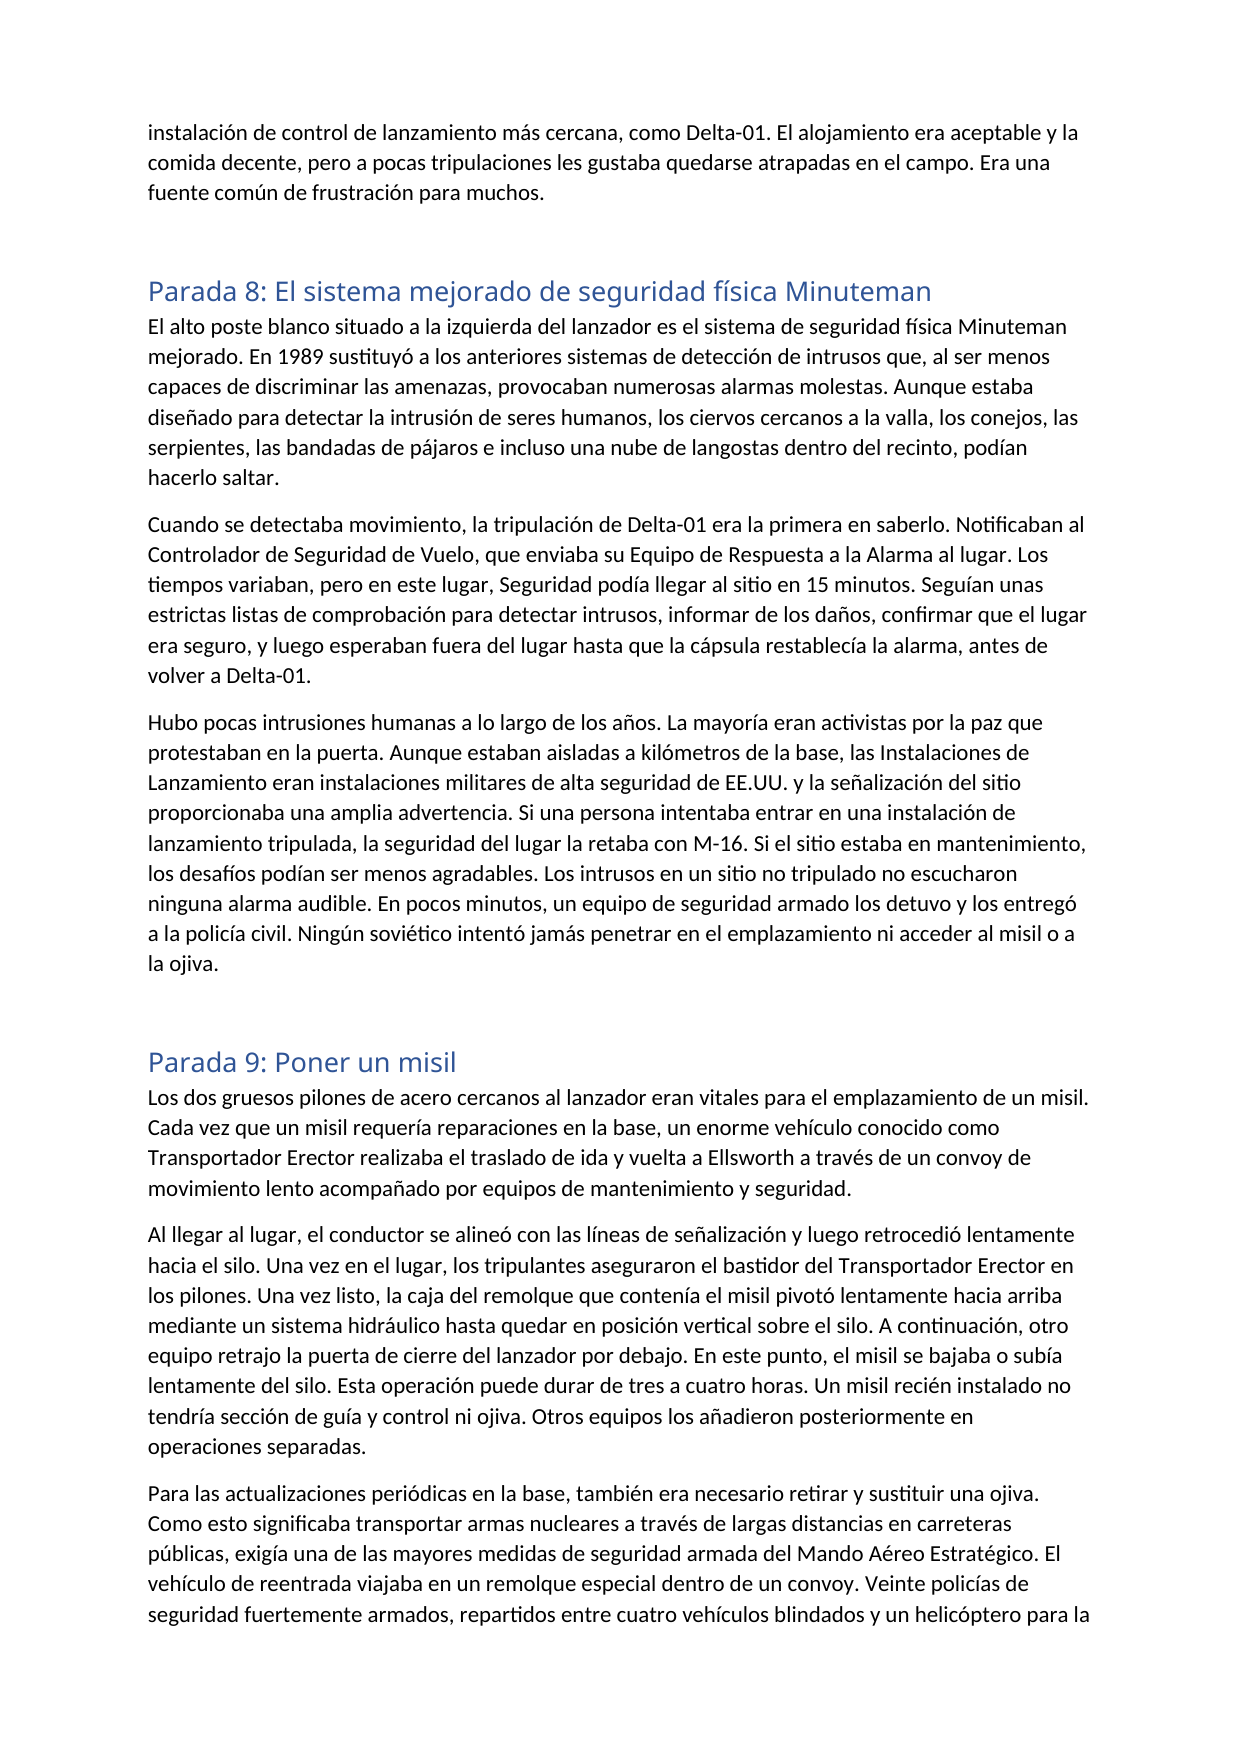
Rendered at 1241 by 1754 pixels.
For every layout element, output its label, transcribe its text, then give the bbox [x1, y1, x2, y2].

subtitle Parada 9: Poner un misil [148, 1043, 1093, 1080]
text Cuando se detectaba movimiento, la tripulación de Delta-01 era la primera en saberlo. Notificaban al Controlador de Seguridad de Vuelo, que enviaba su Equipo de Respuesta a la Alarma al lugar. Los tiempos variaban, pero en este lugar, Seguridad podía llegar al sitio en 15 minutos. Seguían unas estrictas listas de comprobación para detectar intrusos, informar de los daños, confirmar que el lugar era seguro, y luego esperaban fuera del lugar hasta que la cápsula restablecía la alarma, antes de volver a Delta-01. [148, 510, 1093, 689]
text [148, 118, 1093, 207]
text Al llegar al lugar, el conductor se alineó con las líneas de señalización y luego retrocedió lentamente hacia el silo. Una vez en el lugar, los tripulantes aseguraron el bastidor del Transportador Erector en los pilones. Una vez listo, la caja del remolque que contenía el misil pivotó lentamente hacia arriba mediante un sistema hidráulico hasta quedar en posición vertical sobre el silo. A continuación, otro equipo retrajo la puerta de cierre del lanzador por debajo. En este punto, el misil se bajaba o subía lentamente del silo. Esta operación puede durar de tres a cuatro horas. Un misil recién instalado no tendría sección de guía y control ni ojiva. Otros equipos los añadieron posteriormente en operaciones separadas. [148, 1221, 1093, 1460]
text El alto poste blanco situado a la izquierda del lanzador es el sistema de seguridad física Minuteman mejorado. En 1989 sustituyó a los anteriores sistemas de detección de intrusos que, al ser menos capaces de discriminar las amenazas, provocaban numerosas alarmas molestas. Aunque estaba diseñado para detectar la intrusión de seres humanos, los ciervos cercanos a la valla, los conejos, las serpientes, las bandadas de pájaros e incluso una nube de langostas dentro del recinto, podían hacerlo saltar. [148, 312, 1093, 491]
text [148, 1479, 1093, 1628]
text Los dos gruesos pilones de acero cercanos al lanzador eran vitales para el emplazamiento de un misil. Cada vez que un misil requería reparaciones en la base, un enorme vehículo conocido como Transportador Erector realizaba el traslado de ida y vuelta a Ellsworth a través de un convoy de movimiento lento acompañado por equipos de mantenimiento y seguridad. [148, 1083, 1093, 1202]
subtitle Parada 8: El sistema mejorado de seguridad física Minuteman [148, 272, 1093, 309]
text Hubo pocas intrusiones humanas a lo largo de los años. La mayoría eran activistas por la paz que protestaban en la puerta. Aunque estaban aisladas a kilómetros de la base, las Instalaciones de Lanzamiento eran instalaciones militares de alta seguridad de EE.UU. y la señalización del sitio proporcionaba una amplia advertencia. Si una persona intentaba entrar en una instalación de lanzamiento tripulada, la seguridad del lugar la retaba con M-16. Si el sitio estaba en mantenimiento, los desafíos podían ser menos agradables. Los intrusos en un sitio no tripulado no escucharon ninguna alarma audible. En pocos minutos, un equipo de seguridad armado los detuvo y los entregó a la policía civil. Ningún soviético intentó jamás penetrar en el emplazamiento ni acceder al misil o a la ojiva. [148, 708, 1093, 978]
